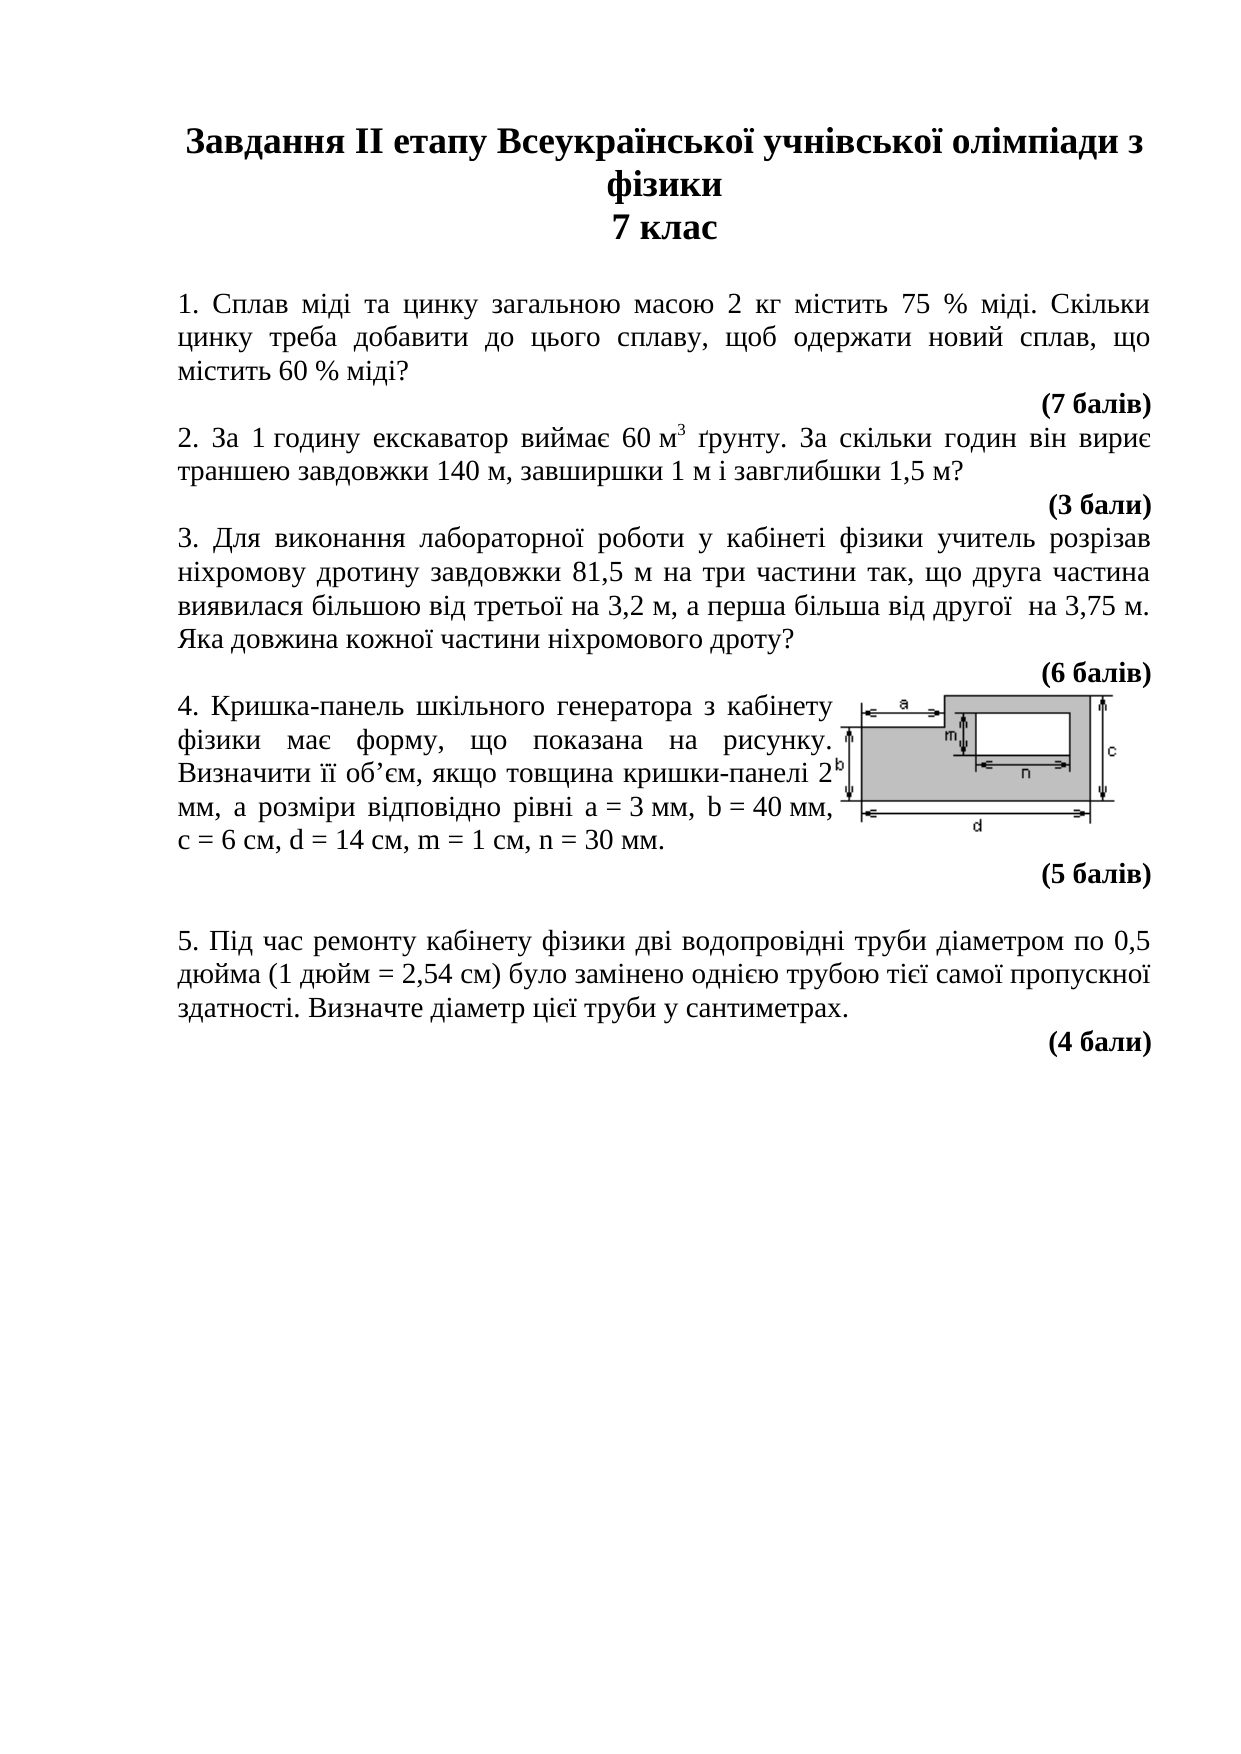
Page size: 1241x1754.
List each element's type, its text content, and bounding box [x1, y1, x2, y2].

text 1. Сплав міді та цинку загальною масою 2 кг містить 75 % міді. Скільки цинку треба добавити до цього сплаву, щоб одержати новий сплав, що містить 60 % міді? [177, 286, 1152, 386]
picture [833, 689, 1121, 835]
text (5 балів) [177, 856, 1152, 889]
text Завдання II етапу Всеукраїнської учнівської олімпіади з фізики [177, 118, 1152, 204]
text 2. За 1 годину екскаватор виймає 60 м3 ґрунту. За скільки годин він вириє траншею завдовжки 140 м, завширшки 1 м і завглибшки 1,5 м? [177, 420, 1152, 487]
text (3 бали) [177, 487, 1152, 521]
text 3. Для виконання лабораторної роботи у кабінеті фізики учитель розрізав ніхромову дротину завдовжки 81,5 м на три частини так, що друга частина виявилася більшою від третьої на 3,2 м, а перша більша від другої на 3,75 м. Яка довжина кожної частини ніхромового дроту? [177, 521, 1152, 655]
text (7 балів) [177, 386, 1152, 420]
text 5. Під час ремонту кабінету фізики дві водопровідні труби діаметром по 0,5 дюйма (1 дюйм = 2,54 см) було замінено однією трубою тієї самої пропускної здатності. Визначте діаметр цієї труби у сантиметрах. [177, 923, 1152, 1024]
text (4 бали) [177, 1024, 1152, 1057]
text 7 клас [177, 204, 1152, 247]
text (6 балів) [177, 655, 1152, 688]
